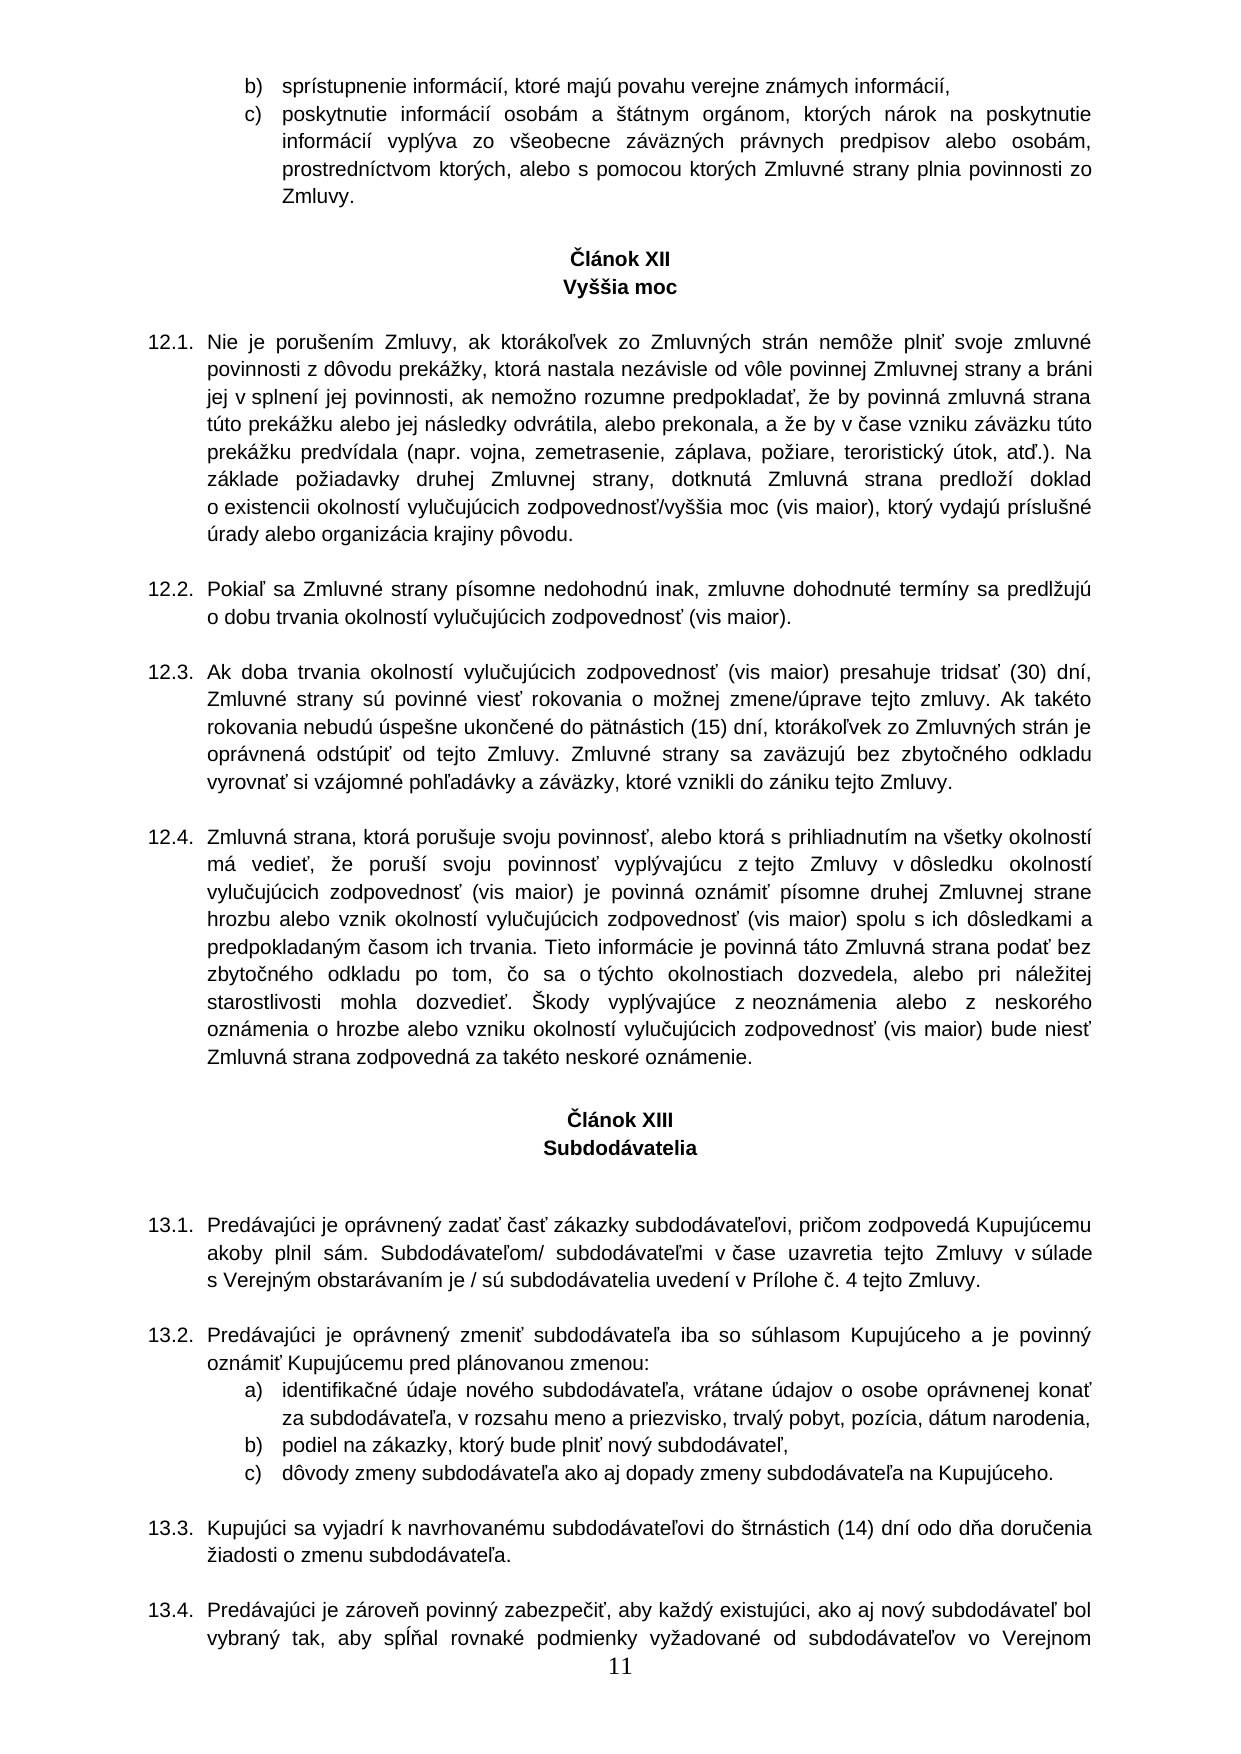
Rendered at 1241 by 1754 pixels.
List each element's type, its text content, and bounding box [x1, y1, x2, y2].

text Subdodávatelia [148, 1136, 1092, 1160]
list poskytnutie informácií osobám a štátnym orgánom, ktorých nárok na poskytnutie informácií vyplýva zo všeobecne záväzných právnych predpisov alebo osobám, prostredníctvom ktorých, alebo s pomocou ktorých Zmluvné strany plnia povinnosti zo Zmluvy. [244, 101, 1092, 208]
text Článok XIII [148, 1108, 1092, 1132]
list Pokiaľ sa Zmluvné strany písomne nedohodnú inak, zmluvne dohodnuté termíny sa predlžujú o dobu trvania okolností vylučujúcich zodpovednosť (vis maior). [148, 577, 1092, 629]
list Ak doba trvania okolností vylučujúcich zodpovednosť (vis maior) presahuje tridsať (30) dní, Zmluvné strany sú povinné viesť rokovania o možnej zmene/úprave tejto zmluvy. Ak takéto rokovania nebudú úspešne ukončené do pätnástich (15) dní, ktorákoľvek zo Zmluvných strán je oprávnená odstúpiť od tejto Zmluvy. Zmluvné strany sa zaväzujú bez zbytočného odkladu vyrovnať si vzájomné pohľadávky a záväzky, ktoré vznikli do zániku tejto Zmluvy. [148, 660, 1092, 794]
list podiel na zákazky, ktorý bude plniť nový subdodávateľ, [244, 1433, 1092, 1457]
list dôvody zmeny subdodávateľa ako aj dopady zmeny subdodávateľa na Kupujúceho. [244, 1461, 1092, 1485]
text Článok XII [148, 247, 1092, 271]
list Nie je porušením Zmluvy, ak ktorákoľvek zo Zmluvných strán nemôže plniť svoje zmluvné povinnosti z dôvodu prekážky, ktorá nastala nezávisle od vôle povinnej Zmluvnej strany a bráni jej v splnení jej povinnosti, ak nemožno rozumne predpokladať, že by povinná zmluvná strana túto prekážku alebo jej následky odvrátila, alebo prekonala, a že by v čase vzniku záväzku túto prekážku predvídala (napr. vojna, zemetrasenie, záplava, požiare, teroristický útok, atď.). Na základe požiadavky druhej Zmluvnej strany, dotknutá Zmluvná strana predloží doklad o existencii okolností vylučujúcich zodpovednosť/vyššia moc (vis maior), ktorý vydajú príslušné úrady alebo organizácia krajiny pôvodu. [148, 330, 1092, 546]
list Predávajúci je oprávnený zadať časť zákazky subdodávateľovi, pričom zodpovedá Kupujúcemu akoby plnil sám. Subdodávateľom/ subdodávateľmi v čase uzavretia tejto Zmluvy v súlade s Verejným obstarávaním je / sú subdodávatelia uvedení v Prílohe č. 4 tejto Zmluvy. [148, 1213, 1092, 1292]
list Zmluvná strana, ktorá porušuje svoju povinnosť, alebo ktorá s prihliadnutím na všetky okolností má vedieť, že poruší svoju povinnosť vyplývajúcu z tejto Zmluvy v dôsledku okolností vylučujúcich zodpovednosť (vis maior) je povinná oznámiť písomne druhej Zmluvnej strane hrozbu alebo vznik okolností vylučujúcich zodpovednosť (vis maior) spolu s ich dôsledkami a predpokladaným časom ich trvania. Tieto informácie je povinná táto Zmluvná strana podať bez zbytočného odkladu po tom, čo sa o týchto okolnostiach dozvedela, alebo pri náležitej starostlivosti mohla dozvedieť. Škody vyplývajúce z neoznámenia alebo z neskorého oznámenia o hrozbe alebo vzniku okolností vylučujúcich zodpovednosť (vis maior) bude niesť Zmluvná strana zodpovedná za takéto neskoré oznámenie. [148, 825, 1092, 1069]
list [148, 1598, 1092, 1650]
list Kupujúci sa vyjadrí k navrhovanému subdodávateľovi do štrnástich (14) dní odo dňa doručenia žiadosti o zmenu subdodávateľa. [148, 1516, 1092, 1567]
list Predávajúci je oprávnený zmeniť subdodávateľa iba so súhlasom Kupujúceho a je povinný oznámiť Kupujúcemu pred plánovanou zmenou: [148, 1323, 1092, 1375]
list sprístupnenie informácií, ktoré majú povahu verejne známych informácií, [244, 74, 1092, 98]
list identifikačné údaje nového subdodávateľa, vrátane údajov o osobe oprávnenej konať za subdodávateľa, v rozsahu meno a priezvisko, trvalý pobyt, pozícia, dátum narodenia, [244, 1378, 1092, 1430]
text Vyššia moc [148, 275, 1092, 299]
